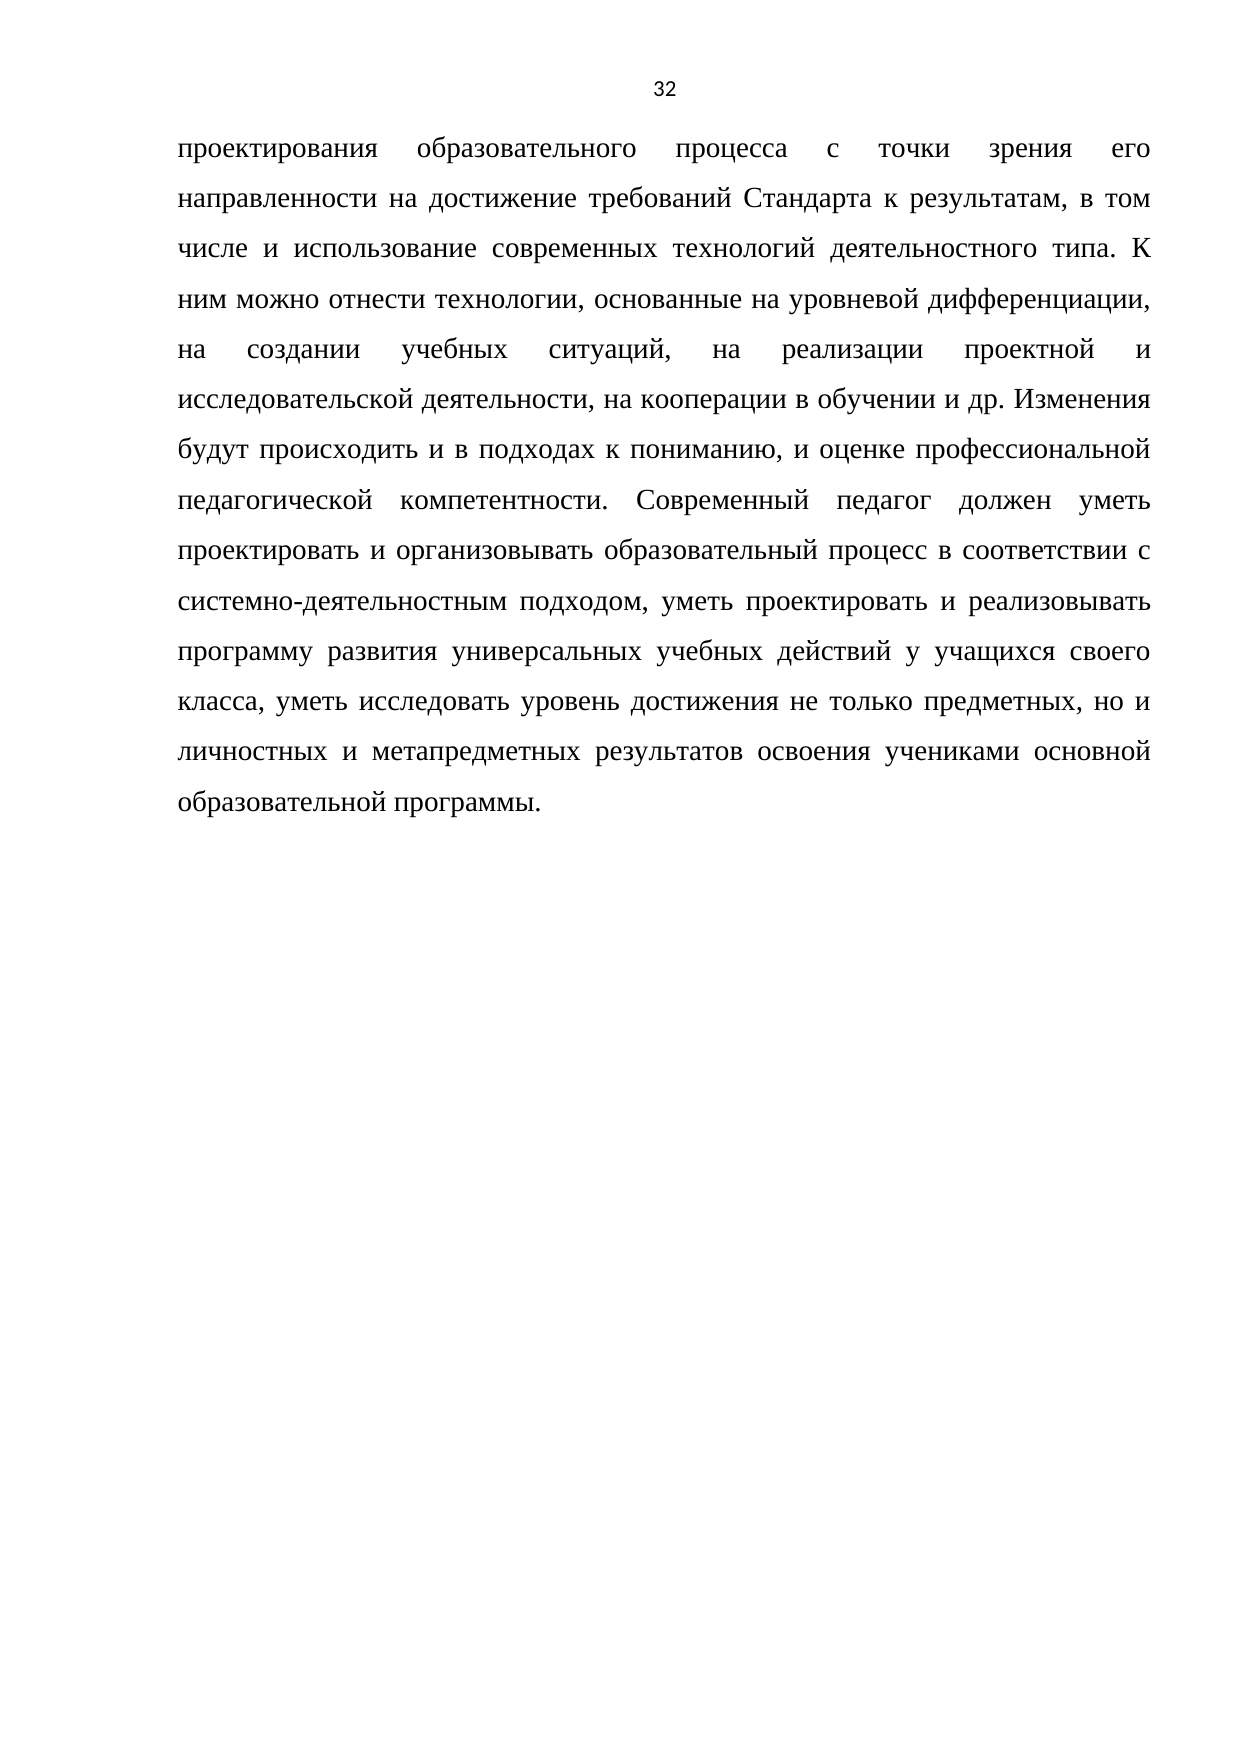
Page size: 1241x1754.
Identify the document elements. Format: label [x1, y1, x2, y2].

text [177, 130, 1152, 817]
